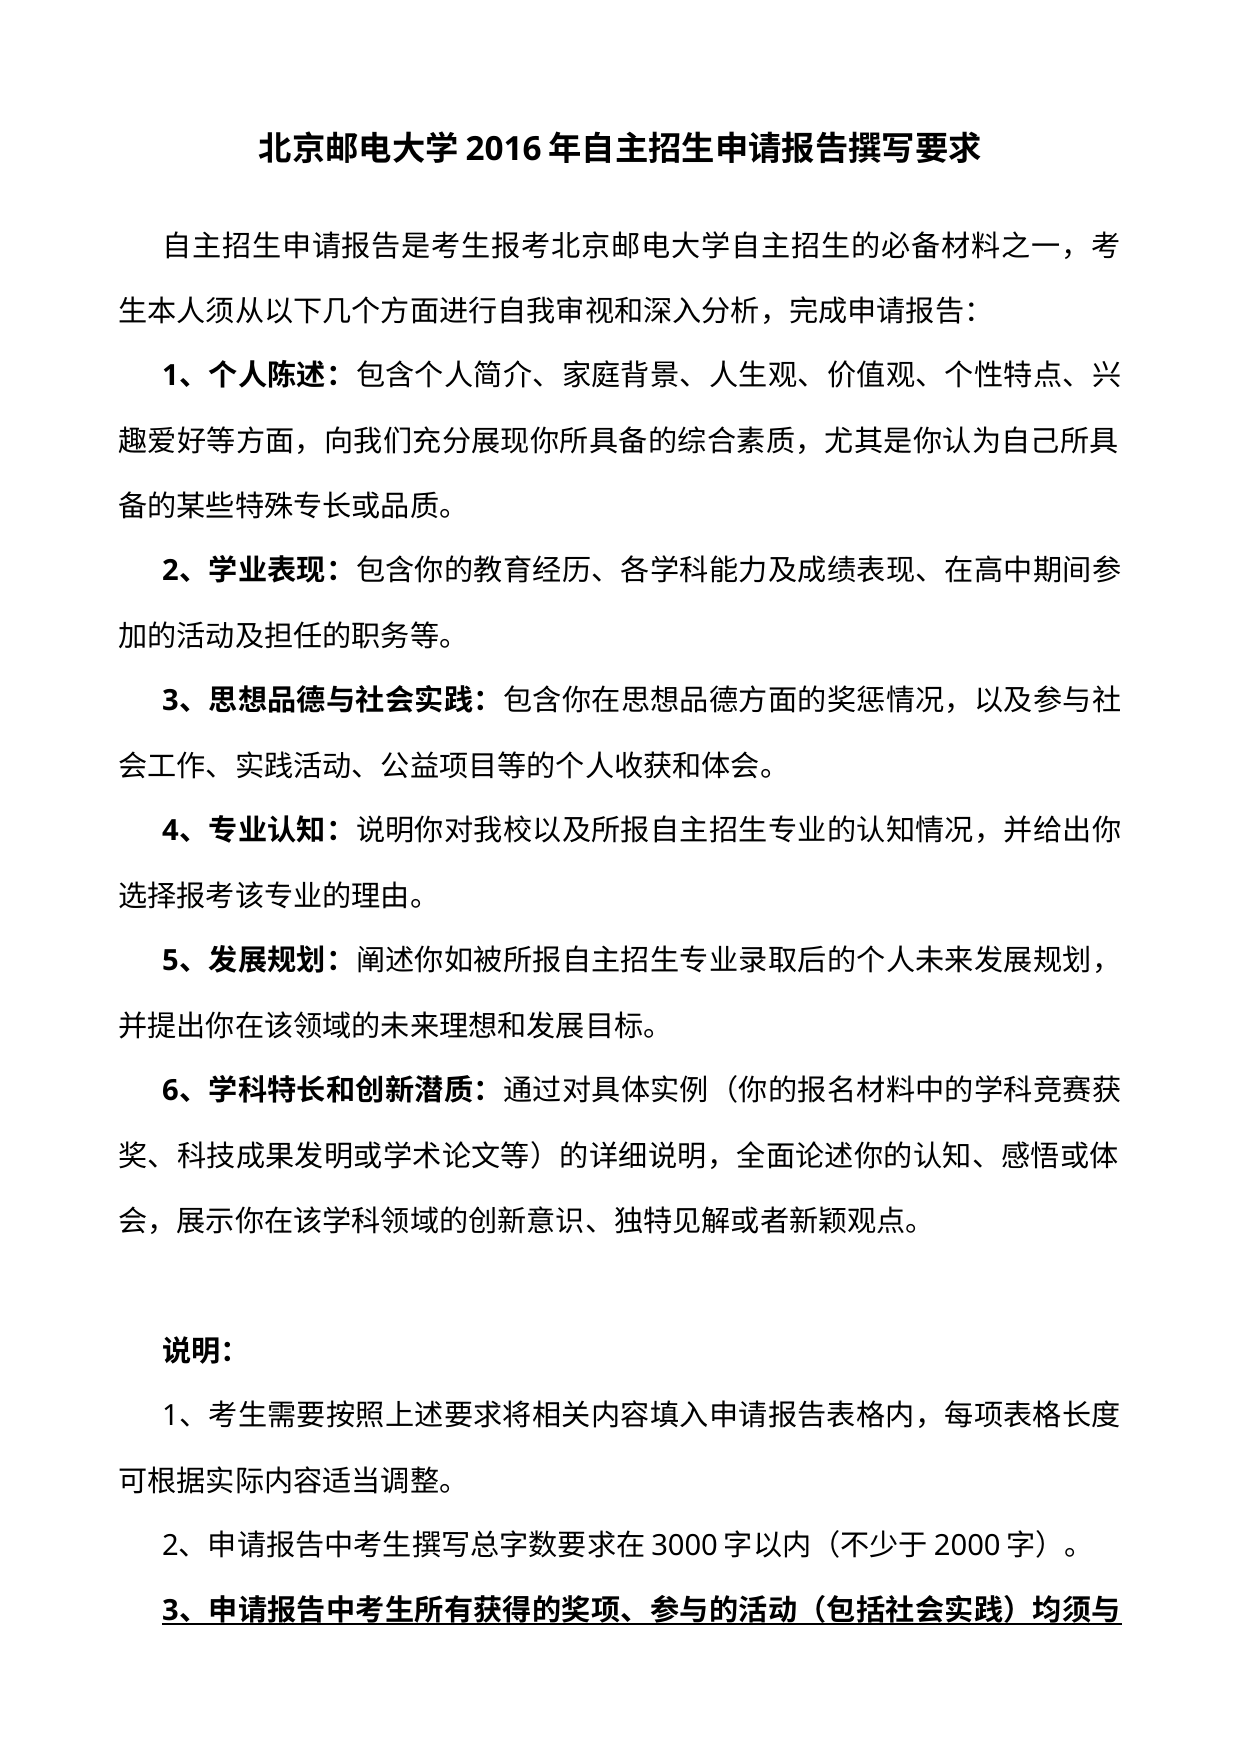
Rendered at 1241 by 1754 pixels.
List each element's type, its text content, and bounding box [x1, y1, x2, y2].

text 1、个人陈述：包含个人简介、家庭背景、人生观、价值观、个性特点、兴趣爱好等方面，向我们充分展现你所具备的综合素质，尤其是你认为自己所具备的某些特殊专长或品质。 [118, 341, 1122, 536]
text 5、发展规划：阐述你如被所报自主招生专业录取后的个人未来发展规划，并提出你在该领域的未来理想和发展目标。 [118, 926, 1122, 1056]
text 4、专业认知：说明你对我校以及所报自主招生专业的认知情况，并给出你选择报考该专业的理由。 [118, 796, 1122, 926]
text 1、考生需要按照上述要求将相关内容填入申请报告表格内，每项表格长度可根据实际内容适当调整。 [118, 1381, 1122, 1511]
text 说明： [118, 1316, 1122, 1381]
text 6、学科特长和创新潜质：通过对具体实例（你的报名材料中的学科竞赛获奖、科技成果发明或学术论文等）的详细说明，全面论述你的认知、感悟或体会，展示你在该学科领域的创新意识、独特见解或者新颖观点。 [118, 1056, 1122, 1251]
text 自主招生申请报告是考生报考北京邮电大学自主招生的必备材料之一，考生本人须从以下几个方面进行自我审视和深入分析，完成申请报告： [118, 211, 1122, 341]
text 2、申请报告中考生撰写总字数要求在3000字以内（不少于2000字）。 [118, 1511, 1122, 1576]
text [118, 1576, 1122, 1641]
text 北京邮电大学2016年自主招生申请报告撰写要求 [118, 113, 1122, 178]
text 3、思想品德与社会实践：包含你在思想品德方面的奖惩情况，以及参与社会工作、实践活动、公益项目等的个人收获和体会。 [118, 666, 1122, 796]
text 2、学业表现：包含你的教育经历、各学科能力及成绩表现、在高中期间参加的活动及担任的职务等。 [118, 536, 1122, 666]
